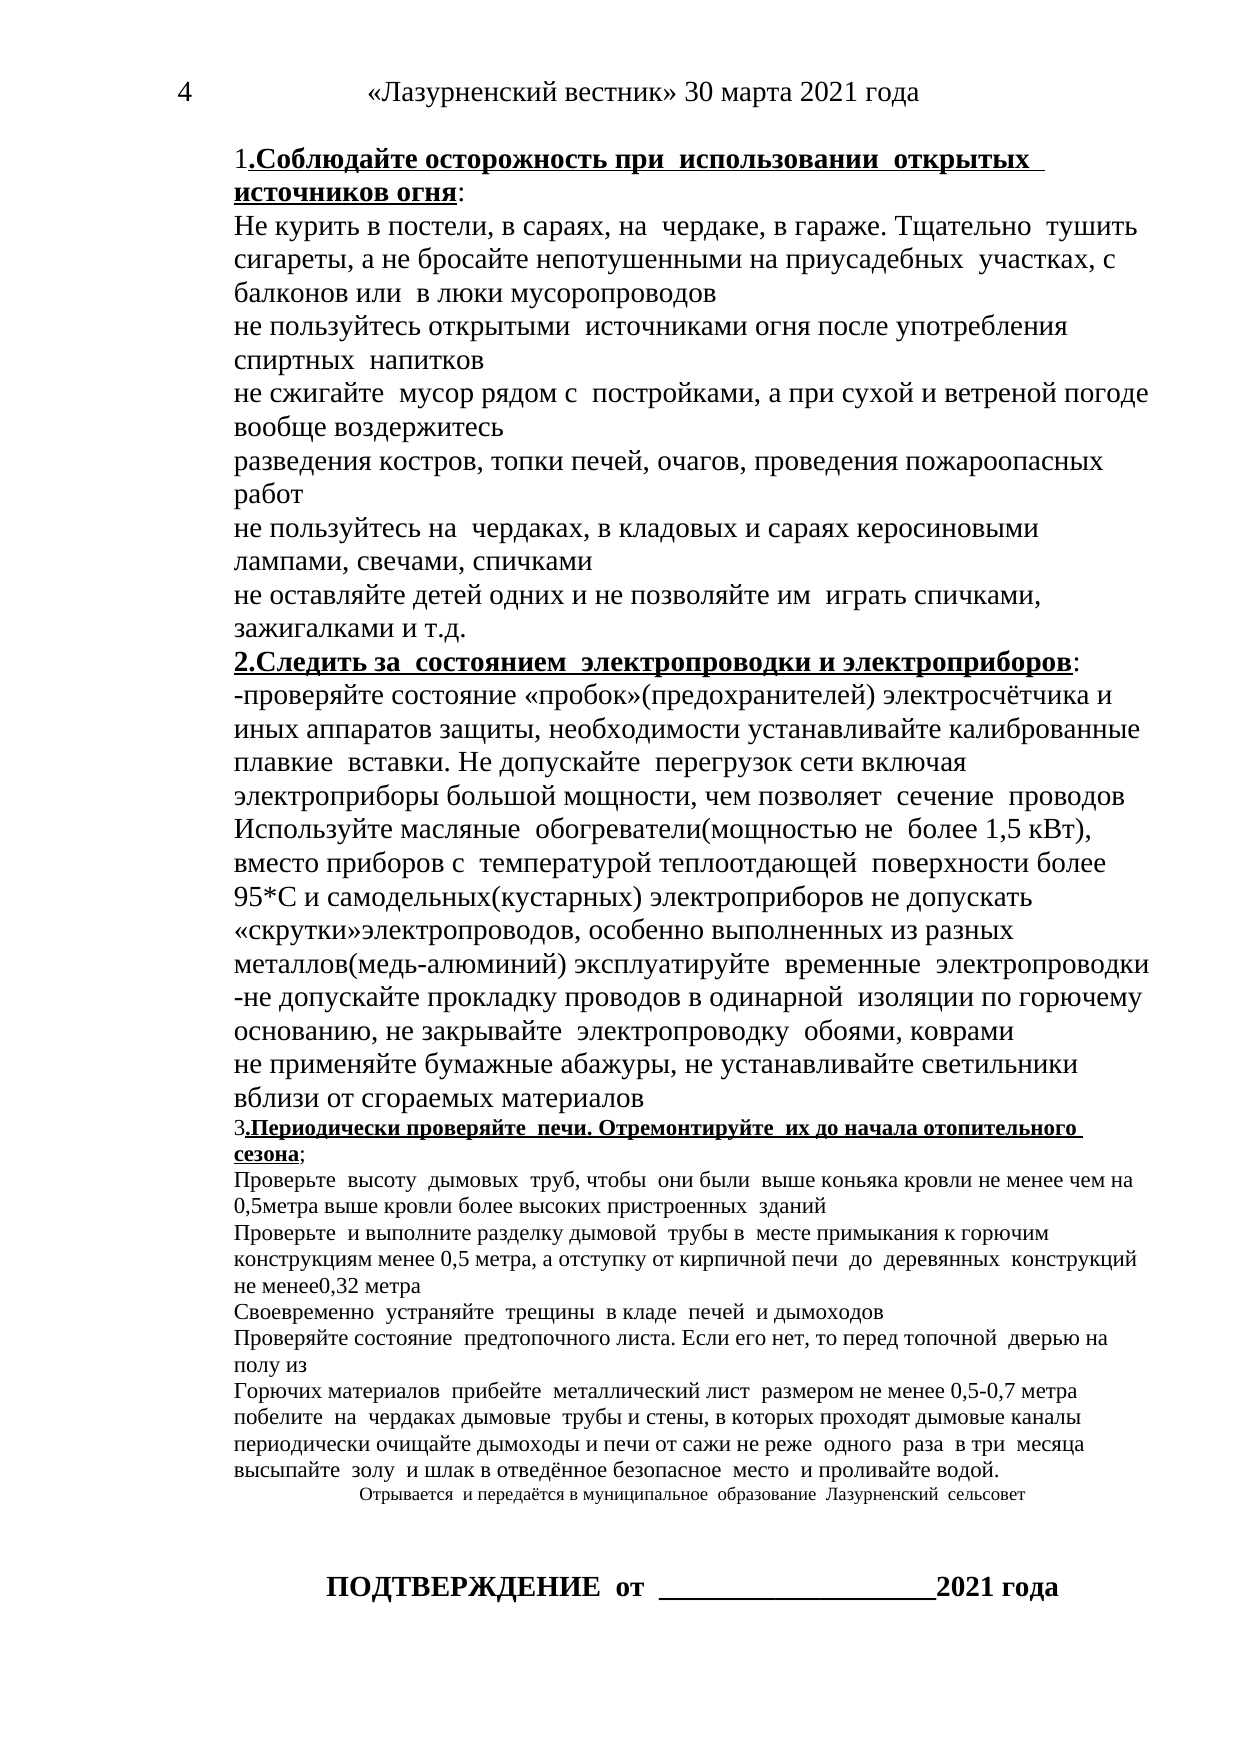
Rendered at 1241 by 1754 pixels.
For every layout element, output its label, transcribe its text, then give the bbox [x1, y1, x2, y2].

text разведения костров, топки печей, очагов, проведения пожароопасных работ [233, 443, 1152, 510]
text не сжигайте мусор рядом с постройками, а при сухой и ветреной погоде вообще воздержитесь [233, 376, 1152, 443]
text Используйте масляные обогреватели(мощностью не более 1,5 кВт), вместо приборов с температурой теплоотдающей поверхности более 95*С и самодельных(кустарных) электроприборов не допускать «скрутки»электропроводов, особенно выполненных из разных металлов(медь-алюминий) эксплуатируйте временные электропроводки [233, 812, 1152, 979]
text Проверьте высоту дымовых труб, чтобы они были выше коньяка кровли не менее чем на 0,5метра выше кровли более высоких пристроенных зданий [233, 1166, 1152, 1219]
text Проверьте и выполните разделку дымовой трубы в месте примыкания к горючим конструкциям менее , а отступку от кирпичной печи до деревянных конструкций не менее0,32 метра [233, 1219, 1152, 1298]
text Отрывается и передаётся в муниципальное образование Лазурненский сельсовет [233, 1482, 1152, 1504]
text 3.Периодически проверяйте печи. Отремонтируйте их до начала отопительного сезона; [233, 1113, 1152, 1166]
text не пользуйтесь на чердаках, в кладовых и сараях керосиновыми лампами, свечами, спичками [233, 510, 1152, 577]
text -не допускайте прокладку проводов в одинарной изоляции по горючему основанию, не закрывайте электропроводку обоями, коврами [233, 979, 1152, 1046]
text Не курить в постели, в сараях, на чердаке, в гараже. Тщательно тушить сигареты, а не бросайте непотушенными на приусадебных участках, с балконов или в люки мусоропроводов [233, 208, 1152, 308]
text 1.Соблюдайте осторожность при использовании открытых источников огня: [233, 141, 1152, 208]
text ПОДТВЕРЖДЕНИЕ от ___________________2021 года [233, 1569, 1152, 1602]
text не пользуйтесь открытыми источниками огня после употребления спиртных напитков [233, 308, 1152, 376]
text 2.Следить за состоянием электропроводки и электроприборов: [233, 644, 1152, 677]
text Горючих материалов прибейте металлический лист размером не менее 0,5- побелите на чердаках дымовые трубы и стены, в которых проходят дымовые каналы периодически очищайте дымоходы и печи от сажи не реже одного раза в три месяца высыпайте золу и шлак в отведённое безопасное место и проливайте водой. [233, 1377, 1152, 1482]
text не применяйте бумажные абажуры, не устанавливайте светильники вблизи от сгораемых материалов [233, 1046, 1152, 1113]
text Своевременно устраняйте трещины в кладе печей и дымоходов [233, 1298, 1152, 1324]
text не оставляйте детей одних и не позволяйте им играть спичками, зажигалками и т.д. [233, 577, 1152, 644]
text Проверяйте состояние предтопочного листа. Если его нет, то перед топочной дверью на полу из [233, 1324, 1152, 1377]
text -проверяйте состояние «пробок»(предохранителей) электросчётчика и иных аппаратов защиты, необходимости устанавливайте калиброванные плавкие вставки. Не допускайте перегрузок сети включая электроприборы большой мощности, чем позволяет сечение проводов [233, 677, 1152, 812]
